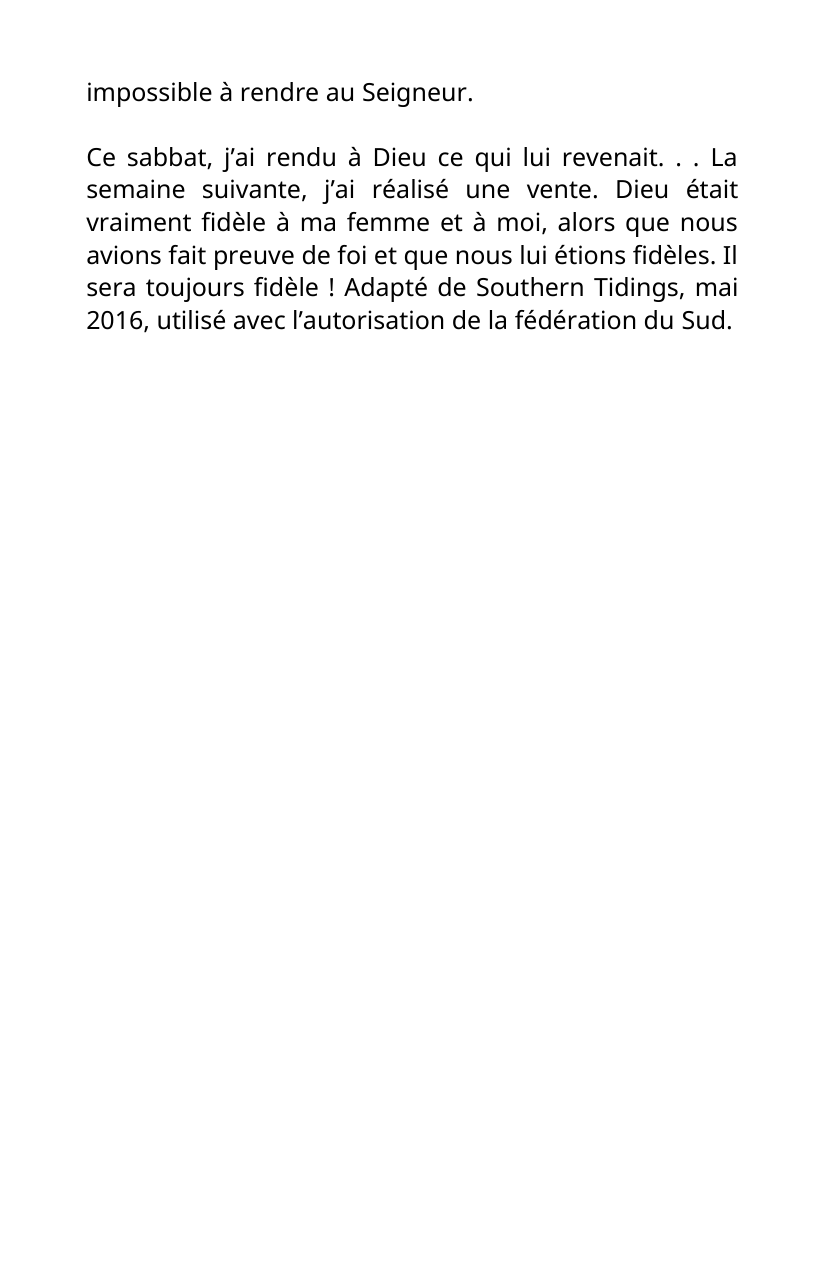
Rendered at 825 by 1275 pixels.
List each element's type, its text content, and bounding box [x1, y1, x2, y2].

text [86, 75, 739, 108]
text Ce sabbat, j’ai rendu à Dieu ce qui lui revenait. . . La semaine suivante, j’ai réalisé une vente. Dieu était vraiment fidèle à ma femme et à moi, alors que nous avions fait preuve de foi et que nous lui étions fidèles. Il sera toujours fidèle ! Adapté de Southern Tidings, mai 2016, utilisé avec l’autorisation de la fédération du Sud. [86, 141, 739, 337]
